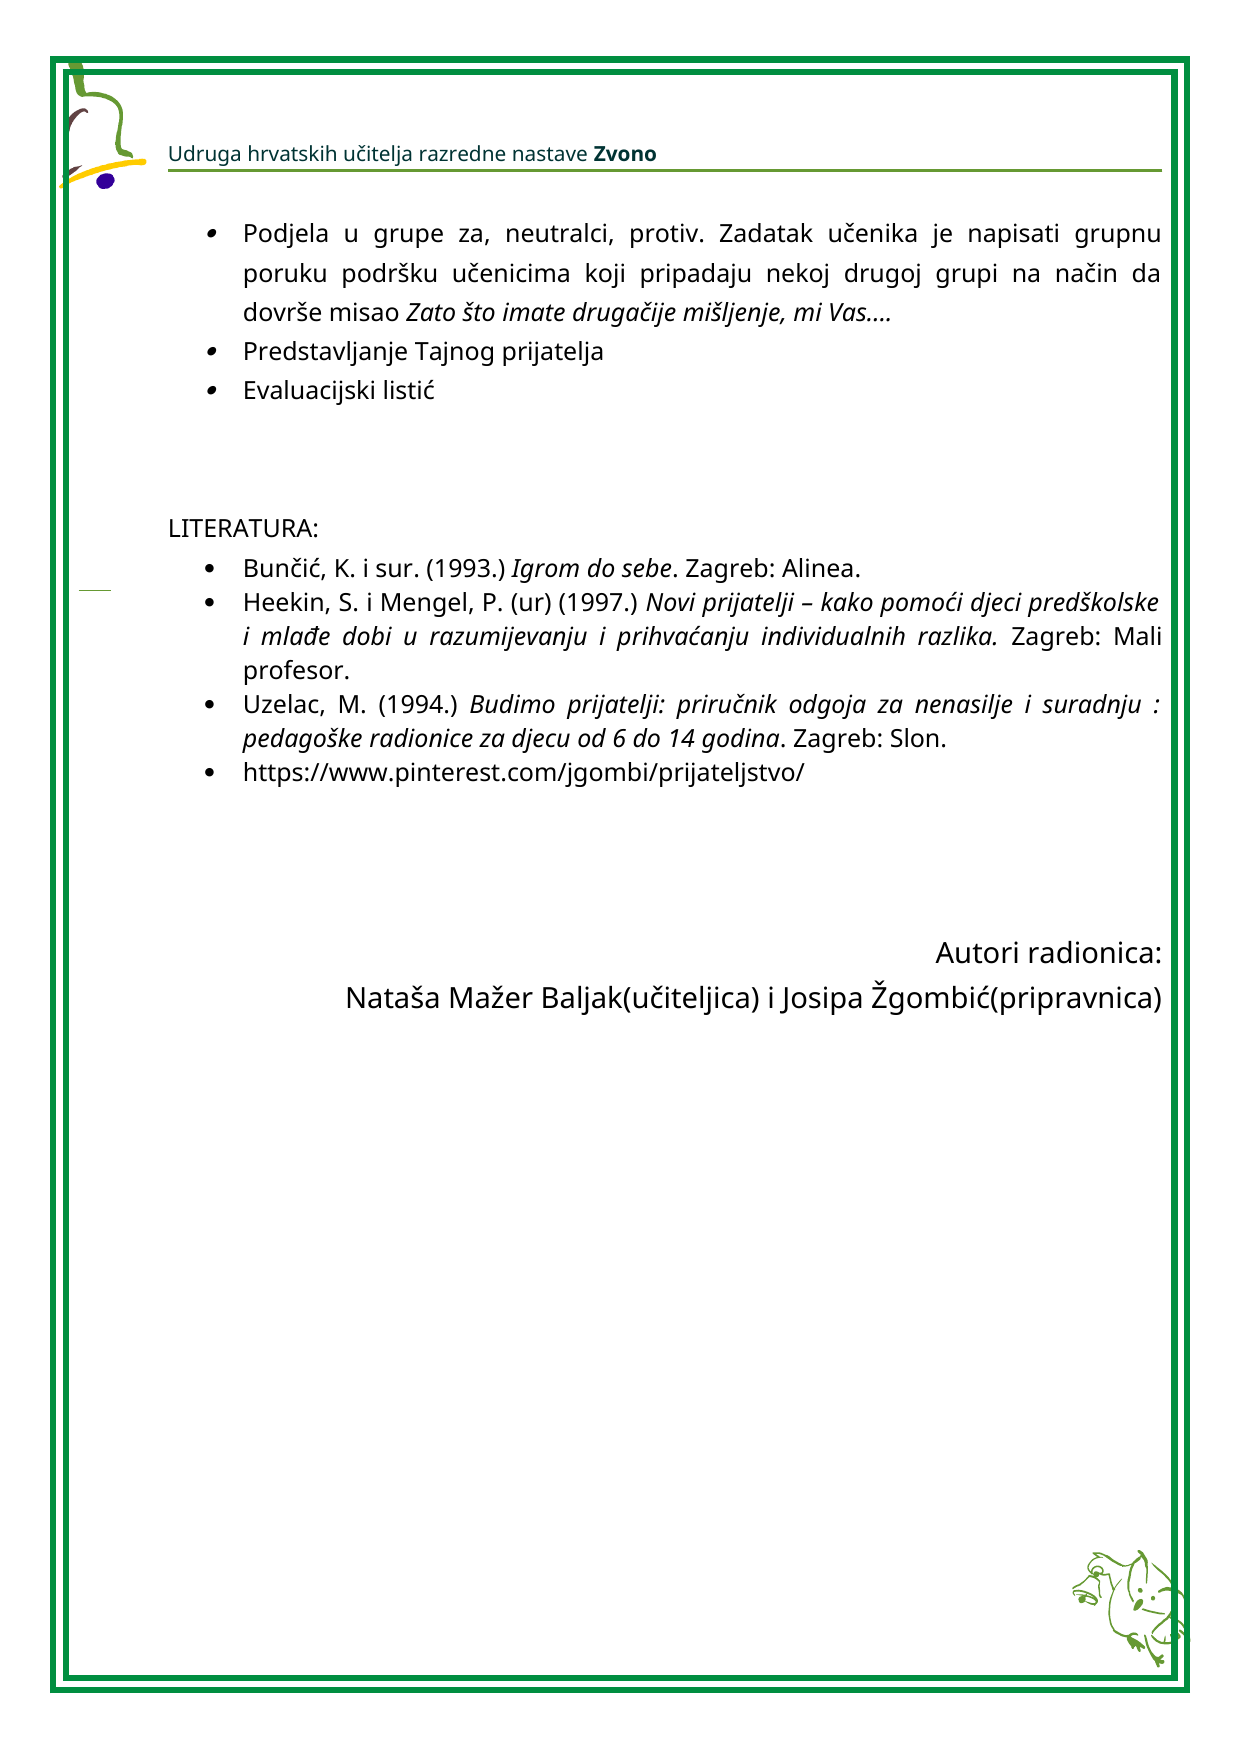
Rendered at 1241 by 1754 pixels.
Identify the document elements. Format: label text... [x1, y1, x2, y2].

list Predstavljanje Tajnog prijatelja [205, 333, 1162, 368]
list Heekin, S. i Mengel, P. (ur) (1997.) Novi prijatelji – kako pomoći djeci predškolske i mlađe dobi u razumijevanju i prihvaćanju individualnih razlika. Zagreb: Mali profesor. [205, 584, 1162, 686]
text LITERATURA: [168, 511, 1162, 545]
list https://www.pinterest.com/jgombi/prijateljstvo/ [205, 754, 1162, 789]
list Uzelac, M. (1994.) Budimo prijatelji: priručnik odgoja za nenasilje i suradnju : pedagoške radionice za djecu od 6 do 14 godina. Zagreb: Slon. [205, 686, 1162, 754]
list Podjela u grupe za, neutralci, protiv. Zadatak učenika je napisati grupnu poruku podršku učenicima koji pripadaju nekoj drugoj grupi na način da dovrše misao Zato što imate drugačije mišljenje, mi Vas.... [205, 216, 1162, 328]
list Bunčić, K. i sur. (1993.) Igrom do sebe. Zagreb: Alinea. [205, 550, 1162, 584]
text Nataša Mažer Baljak(učiteljica) i Josipa Žgombić(pripravnica) [168, 978, 1162, 1017]
text Autori radionica: [168, 932, 1162, 972]
list Evaluacijski listić [205, 373, 1162, 407]
